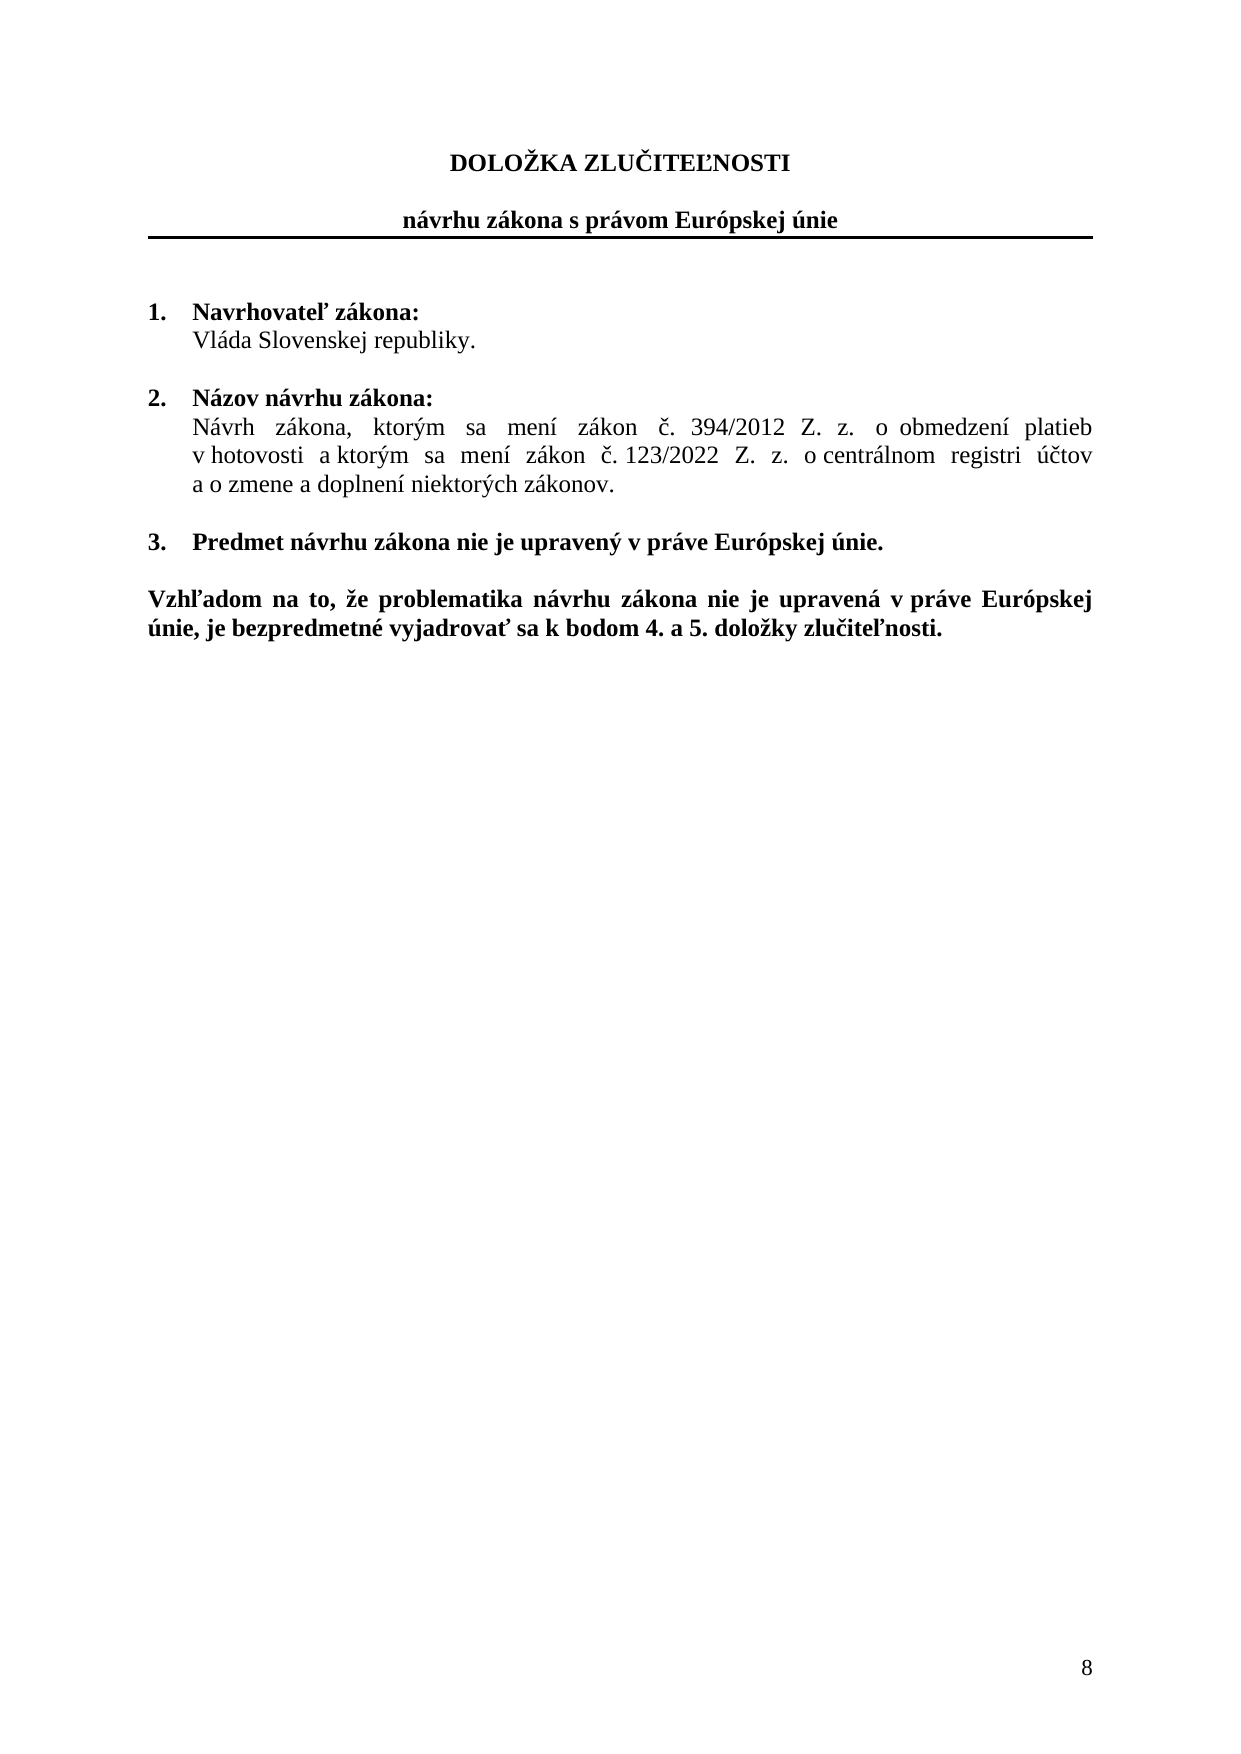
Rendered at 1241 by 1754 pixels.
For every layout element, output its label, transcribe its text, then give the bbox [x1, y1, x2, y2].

list Navrhovateľ zákona: [148, 297, 1093, 325]
text Vzhľadom na to, že problematika návrhu zákona nie je upravená v práve Európskej únie, je bezpredmetné vyjadrovať sa k bodom 4. a 5. doložky zlučiteľnosti. [148, 584, 1093, 642]
text Návrh zákona, ktorým sa mení zákon č. 394/2012 Z. z. o obmedzení platieb v hotovosti a ktorým sa mení zákon č. 123/2022 Z. z. o centrálnom registri účtov a o zmene a doplnení niektorých zákonov. [192, 412, 1093, 498]
text Vláda Slovenskej republiky. [192, 325, 1093, 354]
list Predmet návrhu zákona nie je upravený v práve Európskej únie. [148, 527, 1093, 555]
text DOLOŽKA ZLUČITEĽNOSTI [148, 148, 1093, 176]
list Názov návrhu zákona: [148, 383, 1093, 412]
text návrhu zákona s právom Európskej únie [148, 205, 1093, 236]
